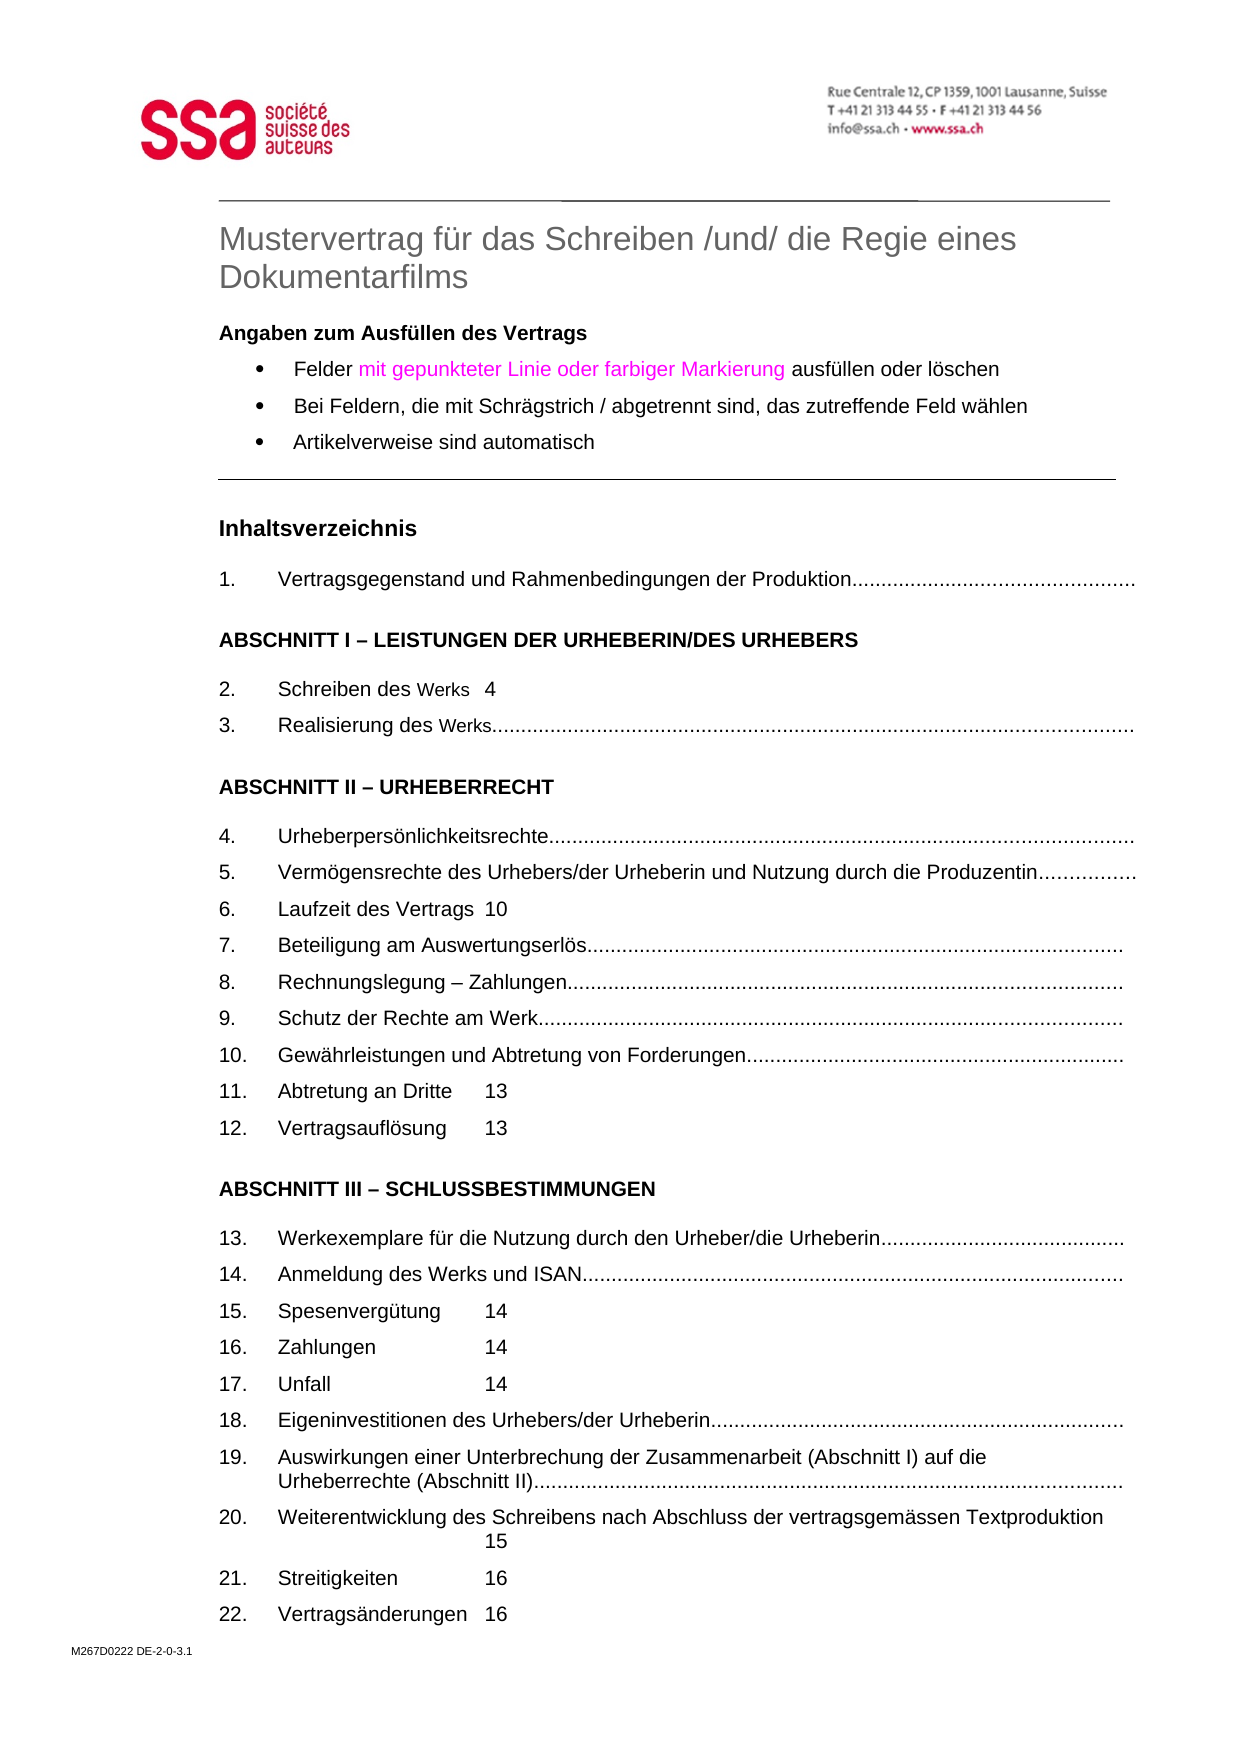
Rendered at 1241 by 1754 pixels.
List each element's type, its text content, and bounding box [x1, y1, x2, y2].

text Streitigkeiten 16 [218, 1565, 1110, 1589]
text ABSCHNITT III – SCHLUSSBESTIMMUNGEN [218, 1177, 1138, 1201]
text Mustervertrag für das Schreiben /und/ die Regie eines Dokumentarfilms [218, 218, 1110, 295]
text Abtretung an Dritte 13 [218, 1079, 1110, 1103]
text ABSCHNITT II – URHEBERRECHT [218, 775, 1138, 799]
text Eigeninvestitionen des Urhebers/der Urheberin 14 [218, 1408, 1110, 1432]
text Rechnungslegung – Zahlungen 12 [218, 969, 1110, 993]
picture [121, 79, 366, 177]
text Realisierung des Werks 6 [218, 713, 1110, 737]
text Anmeldung des Werks und ISAN 14 [218, 1262, 1110, 1286]
text Spesenvergütung 14 [218, 1299, 1110, 1323]
text Vermögensrechte des Urhebers/der Urheberin und Nutzung durch die Produzentin 9 [218, 860, 1110, 884]
text Angaben zum Ausfüllen des Vertrags [218, 320, 1139, 344]
text Urheberpersönlichkeitsrechte 8 [218, 824, 1110, 848]
text Inhaltsverzeichnis [218, 515, 1110, 541]
text ABSCHNITT I – LEISTUNGEN DER URHEBERIN/DES URHEBERS [218, 628, 1138, 652]
list Artikelverweise sind automatisch [256, 430, 1139, 454]
list Felder mit gepunkteter Linie oder farbiger Markierung ausfüllen oder löschen [256, 357, 1138, 381]
text Laufzeit des Vertrags 10 [218, 897, 1110, 921]
text Gewährleistungen und Abtretung von Forderungen 13 [218, 1042, 1110, 1066]
text Auswirkungen einer Unterbrechung der Zusammenarbeit (Abschnitt I) auf die Urheberrechte (Abschnitt II) 15 [218, 1444, 1110, 1492]
text Schreiben des Werks 4 [218, 677, 1110, 701]
text Beteiligung am Auswertungserlös 10 [218, 933, 1110, 957]
text Werkexemplare für die Nutzung durch den Urheber/die Urheberin 14 [218, 1226, 1110, 1250]
text Vertragsauflösung 13 [218, 1115, 1110, 1139]
list Bei Feldern, die mit Schrägstrich / abgetrennt sind, das zutreffende Feld wählen [256, 393, 1138, 417]
text Vertragsänderungen 16 [218, 1602, 1110, 1626]
text Unfall 14 [218, 1372, 1110, 1396]
text Schutz der Rechte am Werk 12 [218, 1006, 1110, 1030]
text Vertragsgegenstand und Rahmenbedingungen der Produktion 3 [218, 566, 1110, 590]
picture [814, 70, 1117, 146]
text Weiterentwicklung des Schreibens nach Abschluss der vertragsgemässen Textproduktion 15 [218, 1505, 1110, 1553]
text Zahlungen 14 [218, 1335, 1110, 1359]
